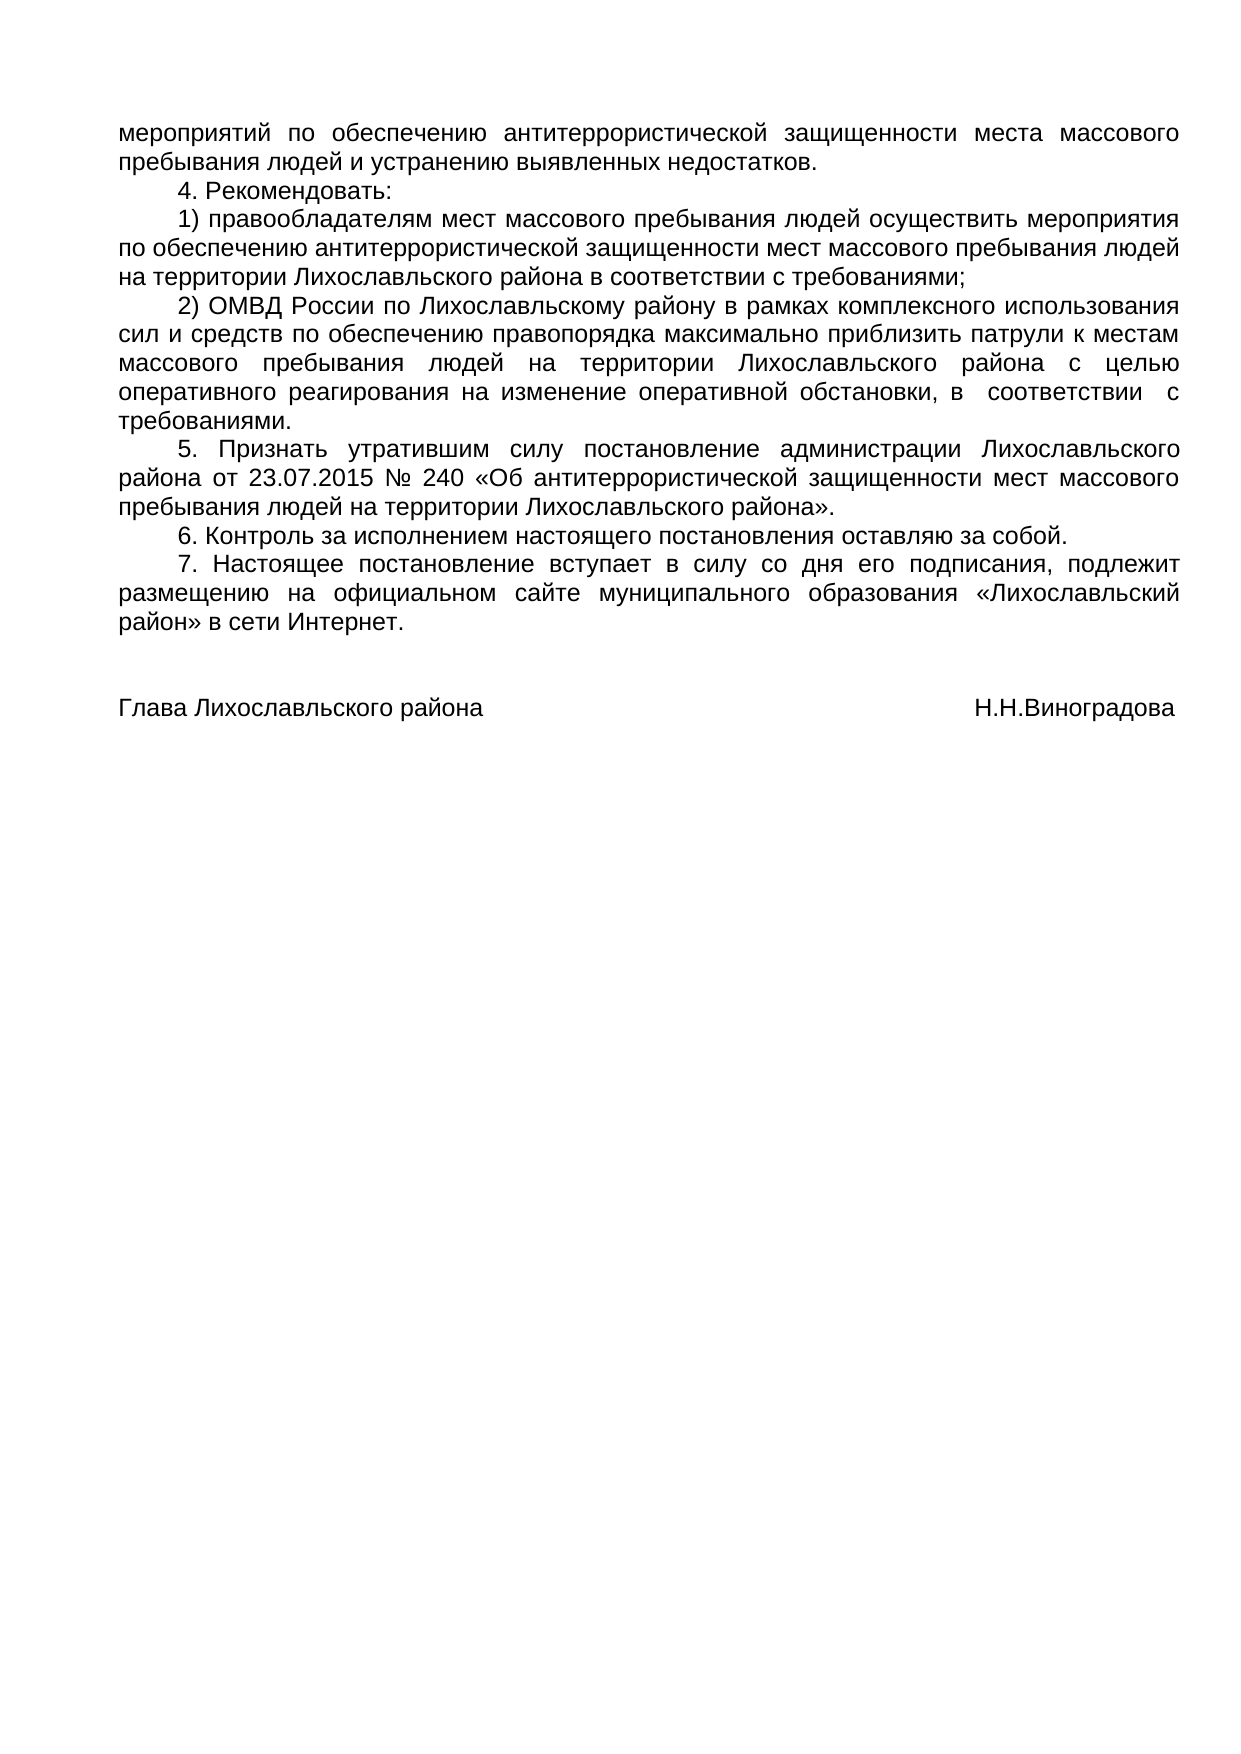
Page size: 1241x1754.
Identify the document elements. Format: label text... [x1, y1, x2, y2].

text 2) ОМВД России по Лихославльскому району в рамках комплексного использования сил и средств по обеспечению правопорядка максимально приблизить патрули к местам массового пребывания людей на территории Лихославльского района с целью оперативного реагирования на изменение оперативной обстановки, в соответствии с требованиями. [118, 291, 1181, 434]
text 5. Признать утратившим силу постановление администрации Лихославльского района от 23.07.2015 № 240 «Об антитеррористической защищенности мест массового пребывания людей на территории Лихославльского района». [118, 434, 1181, 521]
text 6. Контроль за исполнением настоящего постановления оставляю за собой. [118, 521, 1181, 549]
text 4. Рекомендовать: [118, 176, 1181, 204]
text 7. Настоящее постановление вступает в силу со дня его подписания, подлежит размещению на официальном сайте муниципального образования «Лихославльский район» в сети Интернет. [118, 549, 1181, 636]
text Глава Лихославльского района Н.Н.Виноградова [118, 693, 1181, 722]
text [118, 118, 1181, 176]
text 1) правообладателям мест массового пребывания людей осуществить мероприятия по обеспечению антитеррористической защищенности мест массового пребывания людей на территории Лихославльского района в соответствии с требованиями; [118, 204, 1181, 291]
